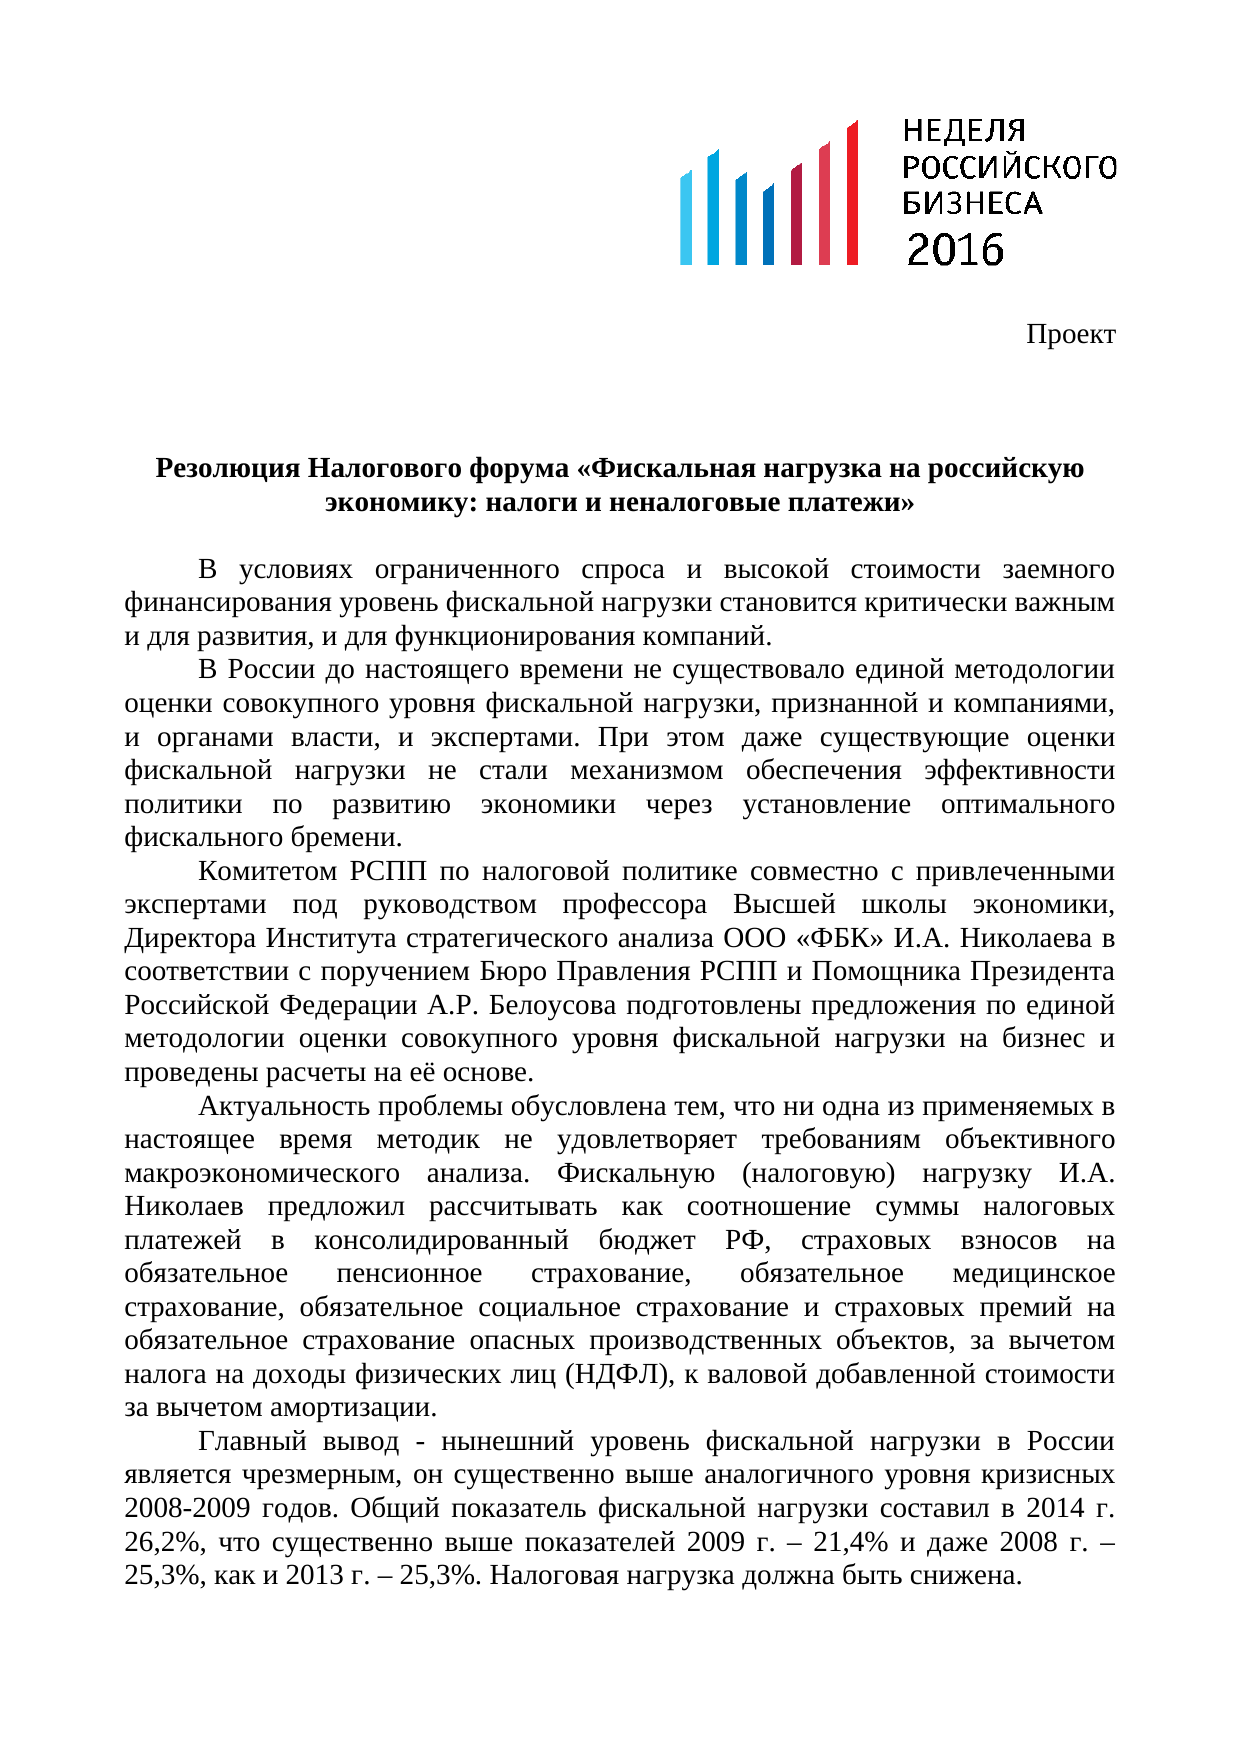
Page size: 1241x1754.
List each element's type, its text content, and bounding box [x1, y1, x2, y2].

text Резолюция Налогового форума «Фискальная нагрузка на российскую экономику: налоги и неналоговые платежи» [124, 450, 1116, 517]
text Проект [124, 316, 1116, 350]
text В России до настоящего времени не существовало единой методологии оценки совокупного уровня фискальной нагрузки, признанной и компаниями, и органами власти, и экспертами. При этом даже существующие оценки фискальной нагрузки не стали механизмом обеспечения эффективности политики по развитию экономики через установление оптимального фискального бремени. [124, 652, 1116, 853]
text В условиях ограниченного спроса и высокой стоимости заемного финансирования уровень фискальной нагрузки становится критически важным и для развития, и для функционирования компаний. [124, 551, 1116, 652]
text Актуальность проблемы обусловлена тем, что ни одна из применяемых в настоящее время методик не удовлетворяет требованиям объективного макроэкономического анализа. Фискальную (налоговую) нагрузку И.А. Николаев предложил рассчитывать как соотношение суммы налоговых платежей в консолидированный бюджет РФ, страховых взносов на обязательное пенсионное страхование, обязательное медицинское страхование, обязательное социальное страхование и страховых премий на обязательное страхование опасных производственных объектов, за вычетом налога на доходы физических лиц (НДФЛ), к валовой добавленной стоимости за вычетом амортизации. [124, 1088, 1116, 1423]
text Главный вывод - нынешний уровень фискальной нагрузки в России является чрезмерным, он существенно выше аналогичного уровня кризисных 2008-2009 годов. Общий показатель фискальной нагрузки составил в 2014 г. 26,2%, что существенно выше показателей 2009 г. – 21,4% и даже 2008 г. – 25,3%, как и 2013 г. – 25,3%. Налоговая нагрузка должна быть снижена. [124, 1423, 1116, 1591]
text Комитетом РСПП по налоговой политике совместно с привлеченными экспертами под руководством профессора Высшей школы экономики, Директора Института стратегического анализа ООО «ФБК» И.А. Николаева в соответствии с поручением Бюро Правления РСПП и Помощника Президента Российской Федерации А.Р. Белоусова подготовлены предложения по единой методологии оценки совокупного уровня фискальной нагрузки на бизнес и проведены расчеты на её основе. [124, 853, 1116, 1088]
picture [680, 118, 1117, 266]
